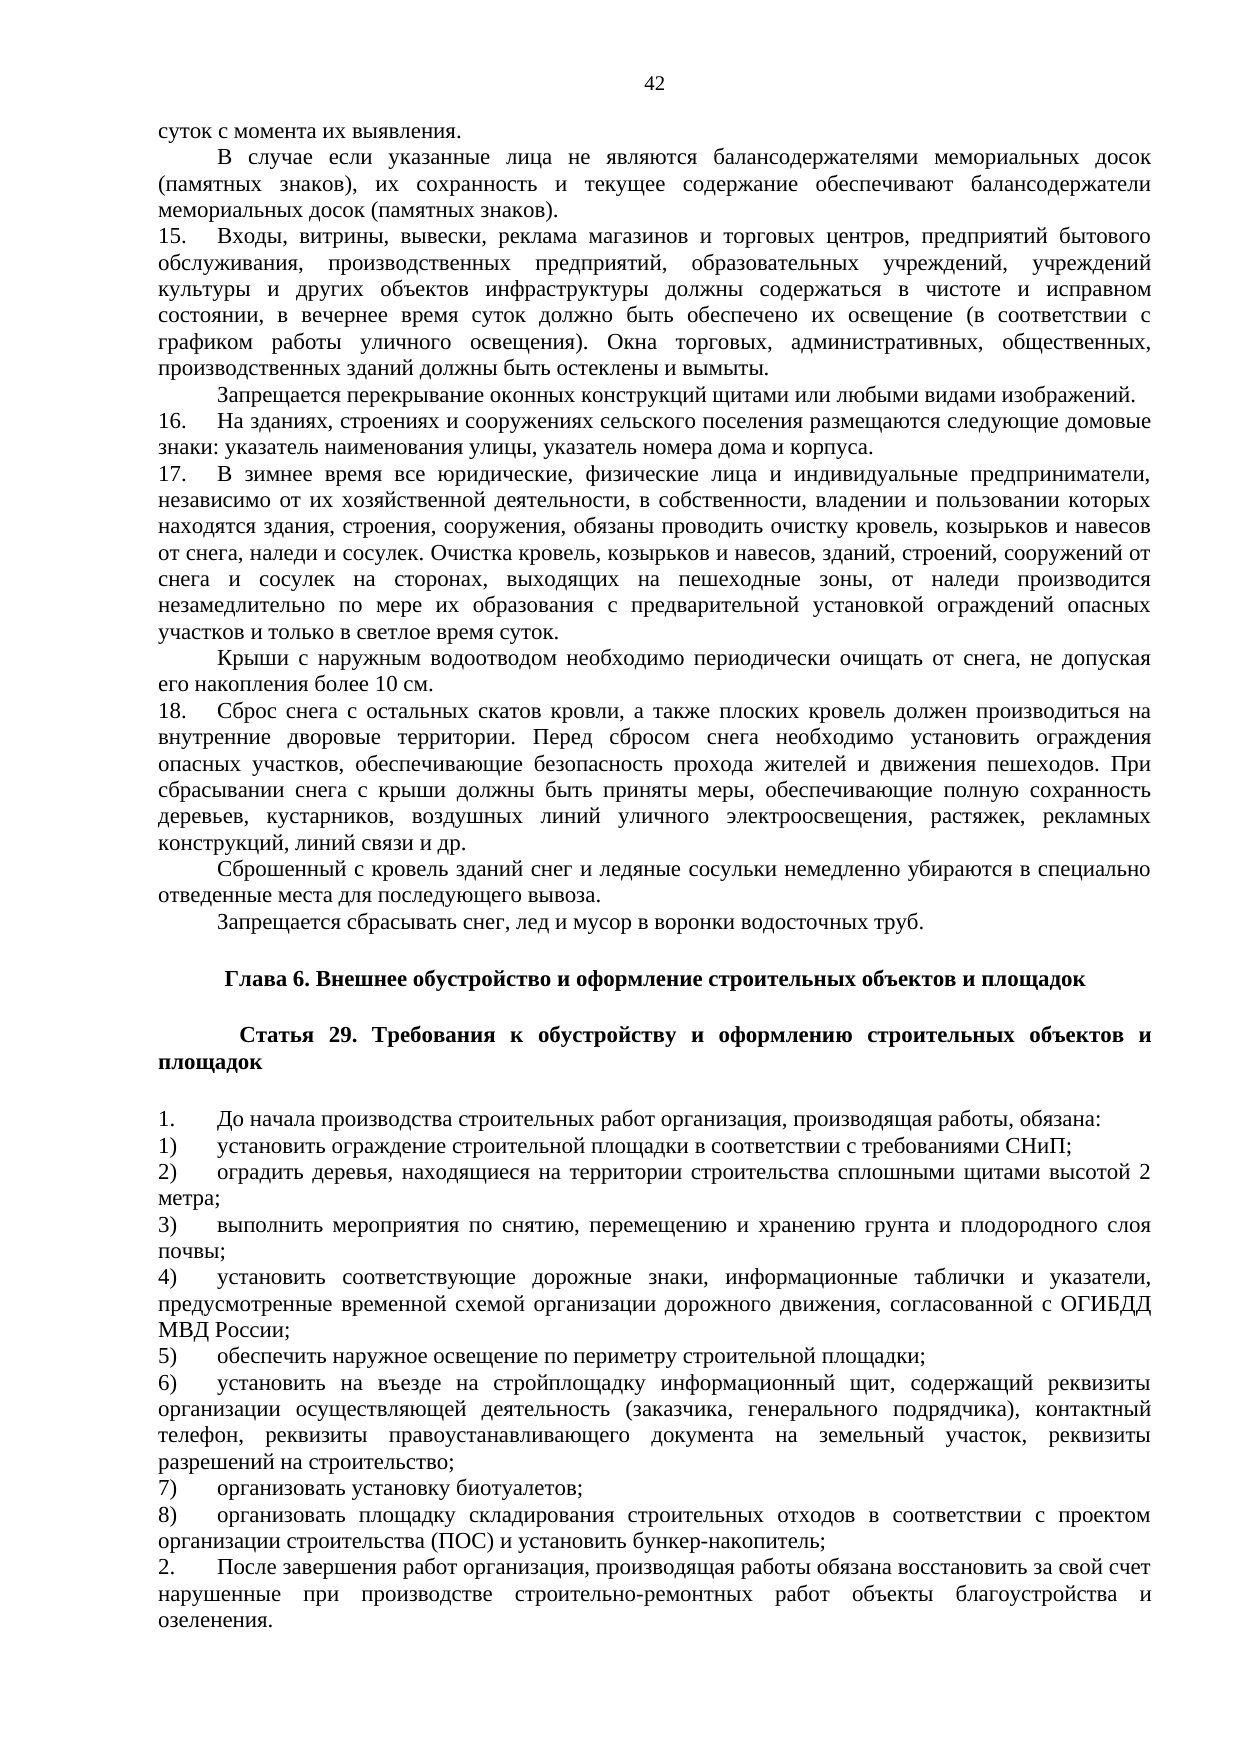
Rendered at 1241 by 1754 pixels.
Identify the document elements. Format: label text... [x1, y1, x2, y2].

list Сброс снега с остальных скатов кровли, а также плоских кровель должен производиться на внутренние дворовые территории. Перед сбросом снега необходимо установить ограждения опасных участков, обеспечивающие безопасность прохода жителей и движения пешеходов. При сбрасывании снега с крыши должны быть приняты меры, обеспечивающие полную сохранность деревьев, кустарников, воздушных линий уличного электроосвещения, растяжек, рекламных конструкций, линий связи и др. [158, 697, 1152, 855]
list выполнить мероприятия по снятию, перемещению и хранению грунта и плодородного слоя почвы; [158, 1211, 1152, 1263]
list обеспечить наружное освещение по периметру строительной площадки; [158, 1342, 1152, 1369]
list Входы, витрины, вывески, реклама магазинов и торговых центров, предприятий бытового обслуживания, производственных предприятий, образовательных учреждений, учреждений культуры и других объектов инфраструктуры должны содержаться в чистоте и исправном состоянии, в вечернее время суток должно быть обеспечено их освещение (в соответствии с графиком работы уличного освещения). Окна торговых, административных, общественных, производственных зданий должны быть остеклены и вымыты. [158, 222, 1152, 381]
text Сброшенный с кровель зданий снег и ледяные сосульки немедленно убираются в специально отведенные места для последующего вывоза. [158, 855, 1152, 908]
list организовать площадку складирования строительных отходов в соответствии с проектом организации строительства (ПОС) и установить бункер-накопитель; [158, 1501, 1152, 1553]
text В случае если указанные лица не являются балансодержателями мемориальных досок (памятных знаков), их сохранность и текущее содержание обеспечивают балансодержатели мемориальных досок (памятных знаков). [158, 143, 1152, 222]
list оградить деревья, находящиеся на территории строительства сплошными щитами высотой 2 метра; [158, 1158, 1152, 1211]
list В зимнее время все юридические, физические лица и индивидуальные предприниматели, независимо от их хозяйственной деятельности, в собственности, владении и пользовании которых находятся здания, строения, сооружения, обязаны проводить очистку кровель, козырьков и навесов от снега, наледи и сосулек. Очистка кровель, козырьков и навесов, зданий, строений, сооружений от снега и сосулек на сторонах, выходящих на пешеходные зоны, от наледи производится незамедлительно по мере их образования с предварительной установкой ограждений опасных участков и только в светлое время суток. [158, 460, 1152, 644]
list организовать установку биотуалетов; [158, 1474, 1152, 1501]
list установить ограждение строительной площадки в соответствии с требованиями СНиП; [158, 1132, 1152, 1158]
list На зданиях, строениях и сооружениях сельского поселения размещаются следующие домовые знаки: указатель наименования улицы, указатель номера дома и корпуса. [158, 407, 1152, 460]
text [158, 117, 1152, 143]
text Запрещается сбрасывать снег, лед и мусор в воронки водосточных труб. [158, 908, 1152, 934]
text Крыши с наружным водоотводом необходимо периодически очищать от снега, не допуская его накопления более 10 см. [158, 644, 1152, 697]
text Статья 29. Требования к обустройству и оформлению строительных объектов и площадок [158, 1021, 1152, 1074]
list После завершения работ организация, производящая работы обязана восстановить за свой счет нарушенные при производстве строительно-ремонтных работ объекты благоустройства и озеленения. [158, 1553, 1152, 1632]
text Глава 6. Внешнее обустройство и оформление строительных объектов и площадок [158, 965, 1152, 992]
text Запрещается перекрывание оконных конструкций щитами или любыми видами изображений. [158, 381, 1152, 407]
list установить соответствующие дорожные знаки, информационные таблички и указатели, предусмотренные временной схемой организации дорожного движения, согласованной с ОГИБДД МВД России; [158, 1263, 1152, 1342]
list До начала производства строительных работ организация, производящая работы, обязана: [158, 1105, 1152, 1132]
list установить на въезде на стройплощадку информационный щит, содержащий реквизиты организации осуществляющей деятельность (заказчика, генерального подрядчика), контактный телефон, реквизиты правоустанавливающего документа на земельный участок, реквизиты разрешений на строительство; [158, 1369, 1152, 1474]
